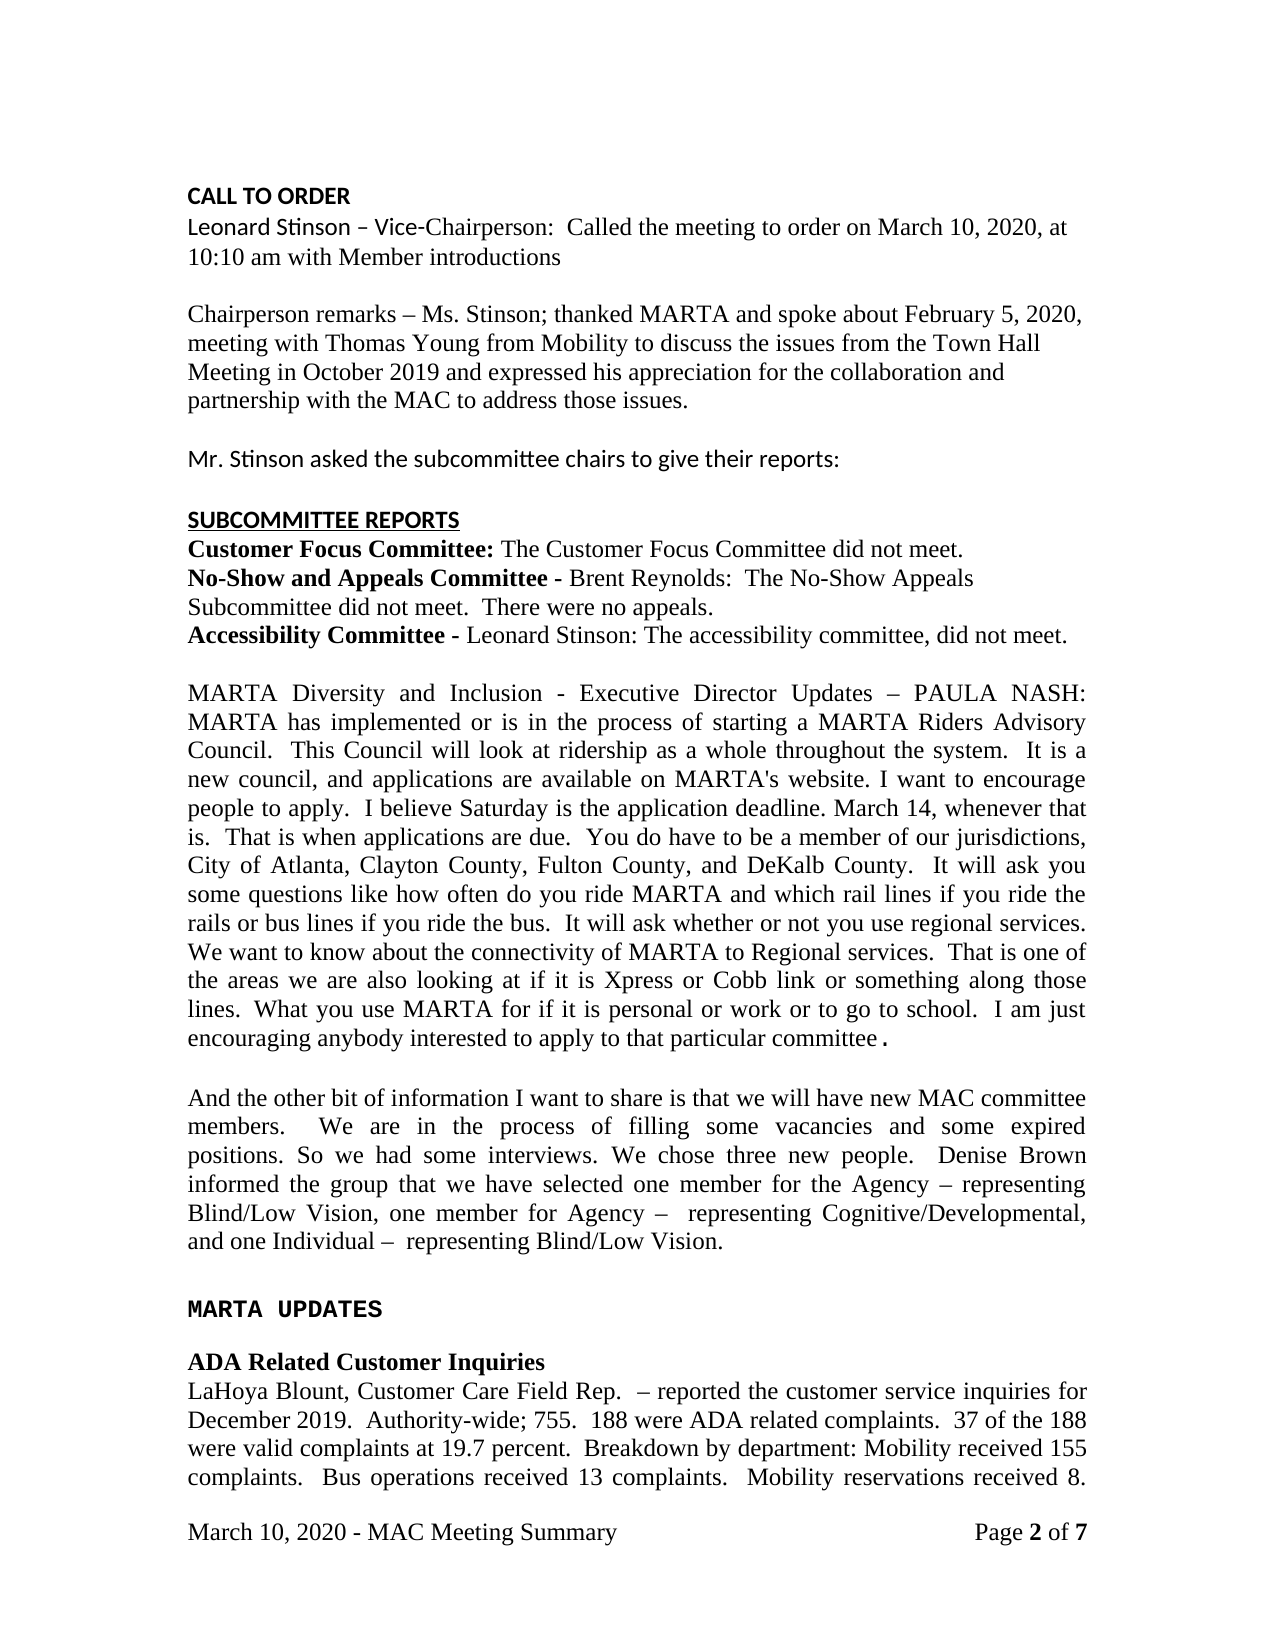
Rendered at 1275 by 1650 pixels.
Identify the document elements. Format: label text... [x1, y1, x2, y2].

text Leonard Stinson – Vice-Chairperson: Called the meeting to order on March 10, 2020, at 10:10 am with Member introductions [187, 211, 1087, 270]
text And the other bit of information I want to share is that we will have new MAC committee members. We are in the process of filling some vacancies and some expired positions. So we had some interviews. We chose three new people. Denise Brown informed the group that we have selected one member for the Agency – representing Blind/Low Vision, one member for Agency – representing Cognitive/Developmental, and one Individual – representing Blind/Low Vision. [187, 1083, 1087, 1255]
text Customer Focus Committee: The Customer Focus Committee did not meet. [187, 534, 1087, 563]
text Chairperson remarks – Ms. Stinson; thanked MARTA and spoke about February 5, 2020, meeting with Thomas Young from Mobility to discuss the issues from the Town Hall Meeting in October 2019 and expressed his appreciation for the collaboration and partnership with the MAC to address those issues. [187, 299, 1087, 414]
text MARTA Diversity and Inclusion - Executive Director Updates – PAULA NASH: MARTA has implemented or is in the process of starting a MARTA Riders Advisory Council. This Council will look at ridership as a whole throughout the system. It is a new council, and applications are available on MARTA's website. I want to encourage people to apply. I believe Saturday is the application deadline. March 14, whenever that is. That is when applications are due. You do have to be a member of our jurisdictions, City of Atlanta, Clayton County, Fulton County, and DeKalb County. It will ask you some questions like how often do you ride MARTA and which rail lines if you ride the rails or bus lines if you ride the bus. It will ask whether or not you use regional services. We want to know about the connectivity of MARTA to Regional services. That is one of the areas we are also looking at if it is Xpress or Cobb link or something along those lines. What you use MARTA for if it is personal or work or to go to school. I am just encouraging anybody interested to apply to that particular committee. [187, 678, 1087, 1054]
text MARTA UPDATES [187, 1274, 1087, 1328]
text Mr. Stinson asked the subcommittee chairs to give their reports: [187, 443, 1087, 473]
text No-Show and Appeals Committee - Brent Reynolds: The No-Show Appeals Subcommittee did not meet. There were no appeals. [187, 563, 1087, 621]
text CALL TO ORDER [187, 181, 1087, 211]
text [187, 1376, 1087, 1491]
text SUBCOMMITTEE REPORTS [187, 504, 1087, 534]
text Accessibility Committee - Leonard Stinson: The accessibility committee, did not meet. [187, 621, 1087, 649]
text ADA Related Customer Inquiries [187, 1347, 1087, 1376]
